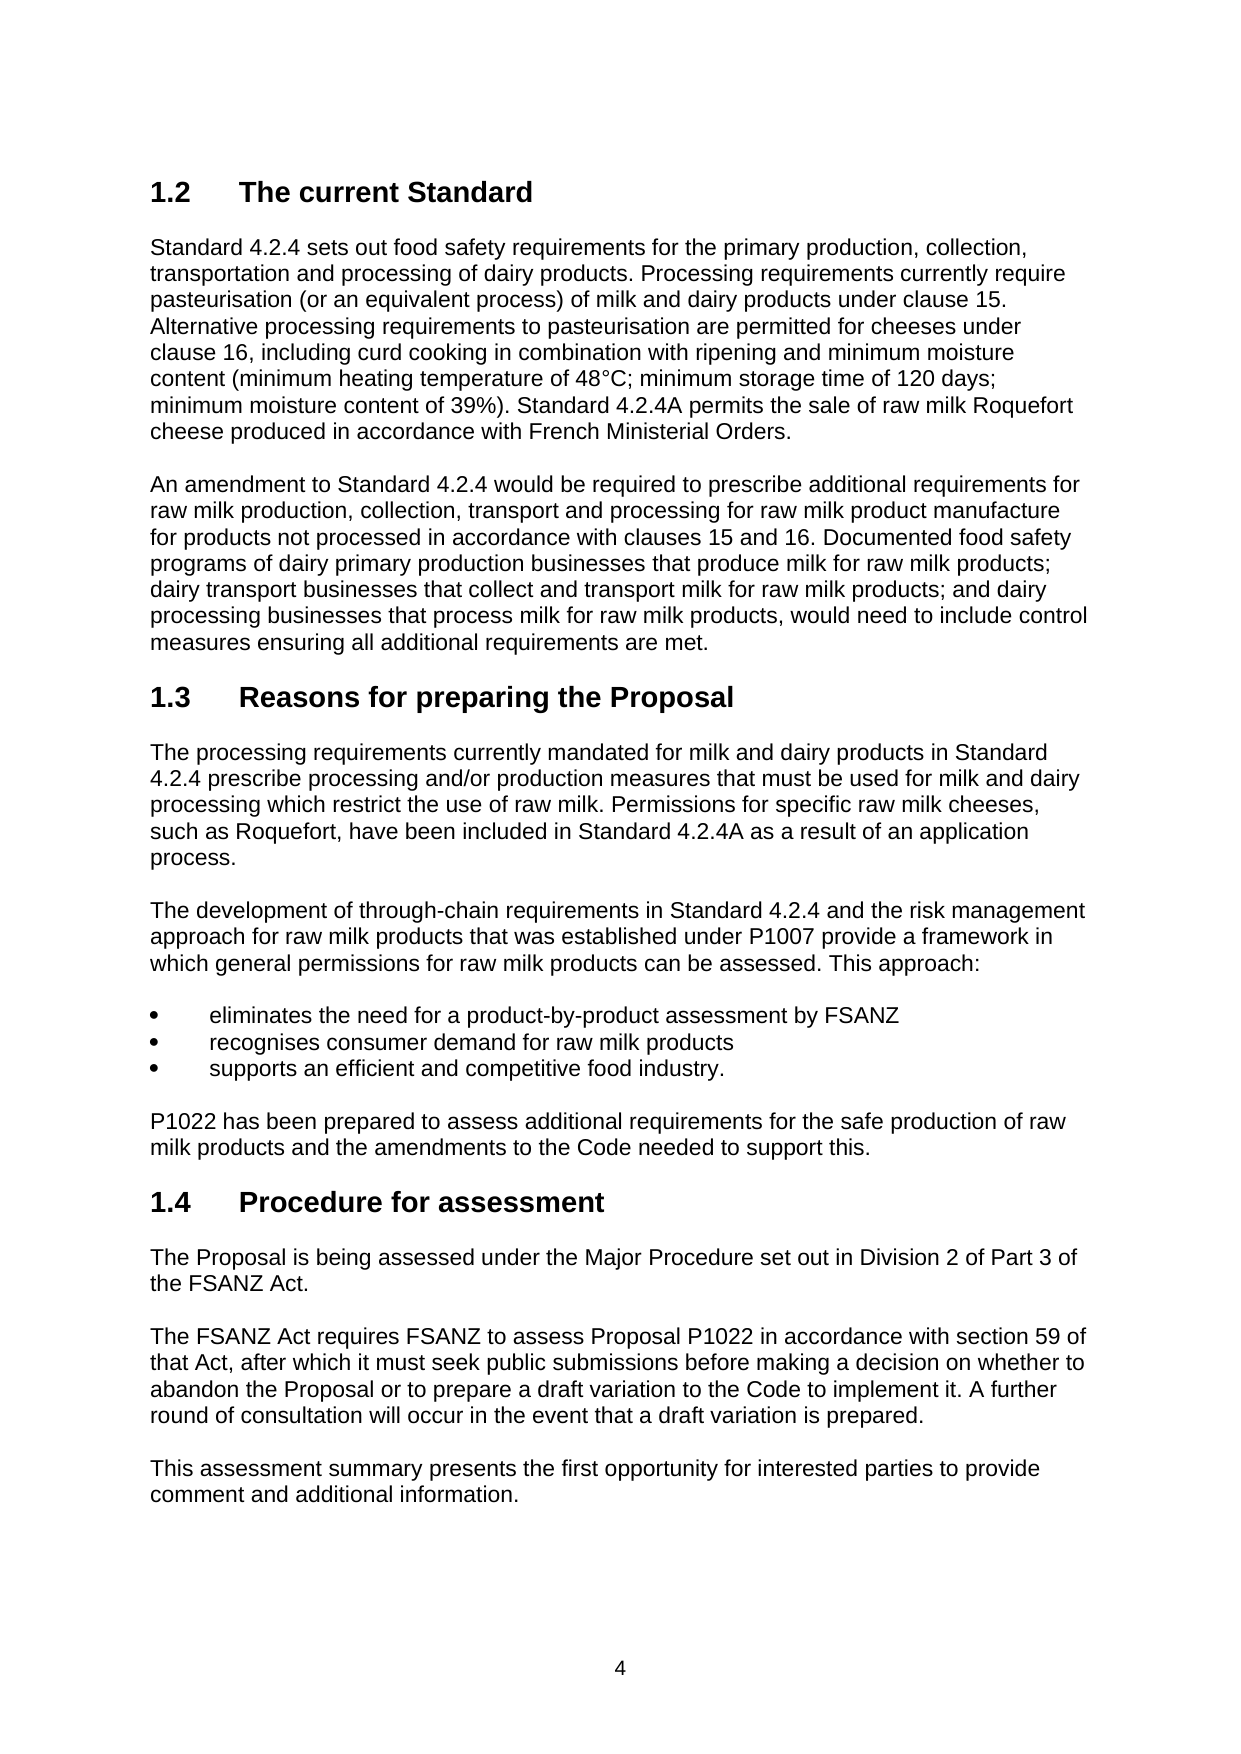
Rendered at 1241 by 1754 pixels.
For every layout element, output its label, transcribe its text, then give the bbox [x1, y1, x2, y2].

text recognises consumer demand for raw milk products [150, 1029, 1090, 1055]
subtitle 1.4 Procedure for assessment [150, 1185, 1090, 1219]
subtitle 1.3 Reasons for preparing the Proposal [150, 680, 1090, 714]
text supports an efficient and competitive food industry. [150, 1055, 1090, 1081]
text Standard 4.2.4 sets out food safety requirements for the primary production, collection, transportation and processing of dairy products. Processing requirements currently require pasteurisation (or an equivalent process) of milk and dairy products under clause 15. Alternative processing requirements to pasteurisation are permitted for cheeses under clause 16, including curd cooking in combination with ripening and minimum moisture content (minimum heating temperature of 48°C; minimum storage time of 120 days; minimum moisture content of 39%). Standard 4.2.4A permits the sale of raw milk Roquefort cheese produced in accordance with French Ministerial Orders. [150, 233, 1090, 444]
text The FSANZ Act requires FSANZ to assess Proposal P1022 in accordance with section 59 of that Act, after which it must seek public submissions before making a decision on whether to abandon the Proposal or to prepare a draft variation to the Code to implement it. A further round of consultation will occur in the event that a draft variation is prepared. [150, 1323, 1090, 1428]
subtitle 1.2 The current Standard [150, 175, 1090, 208]
text The development of through-chain requirements in Standard 4.2.4 and the risk management approach for raw milk products that was established under P1007 provide a framework in which general permissions for raw milk products can be assessed. This approach: [150, 897, 1090, 976]
text The processing requirements currently mandated for milk and dairy products in Standard 4.2.4 prescribe processing and/or production measures that must be used for milk and dairy processing which restrict the use of raw milk. Permissions for specific raw milk cheeses, such as Roquefort, have been included in Standard 4.2.4A as a result of an application process. [150, 739, 1090, 871]
text The Proposal is being assessed under the Major Procedure set out in Division 2 of Part 3 of the FSANZ Act. [150, 1244, 1090, 1297]
text eliminates the need for a product-by-product assessment by FSANZ [150, 1002, 1090, 1029]
text An amendment to Standard 4.2.4 would be required to prescribe additional requirements for raw milk production, collection, transport and processing for raw milk product manufacture for products not processed in accordance with clauses 15 and 16. Documented food safety programs of dairy primary production businesses that produce milk for raw milk products; dairy transport businesses that collect and transport milk for raw milk products; and dairy processing businesses that process milk for raw milk products, would need to include control measures ensuring all additional requirements are met. [150, 471, 1090, 655]
text This assessment summary presents the first opportunity for interested parties to provide comment and additional information. [150, 1455, 1090, 1507]
text P1022 has been prepared to assess additional requirements for the safe production of raw milk products and the amendments to the Code needed to support this. [150, 1108, 1090, 1160]
